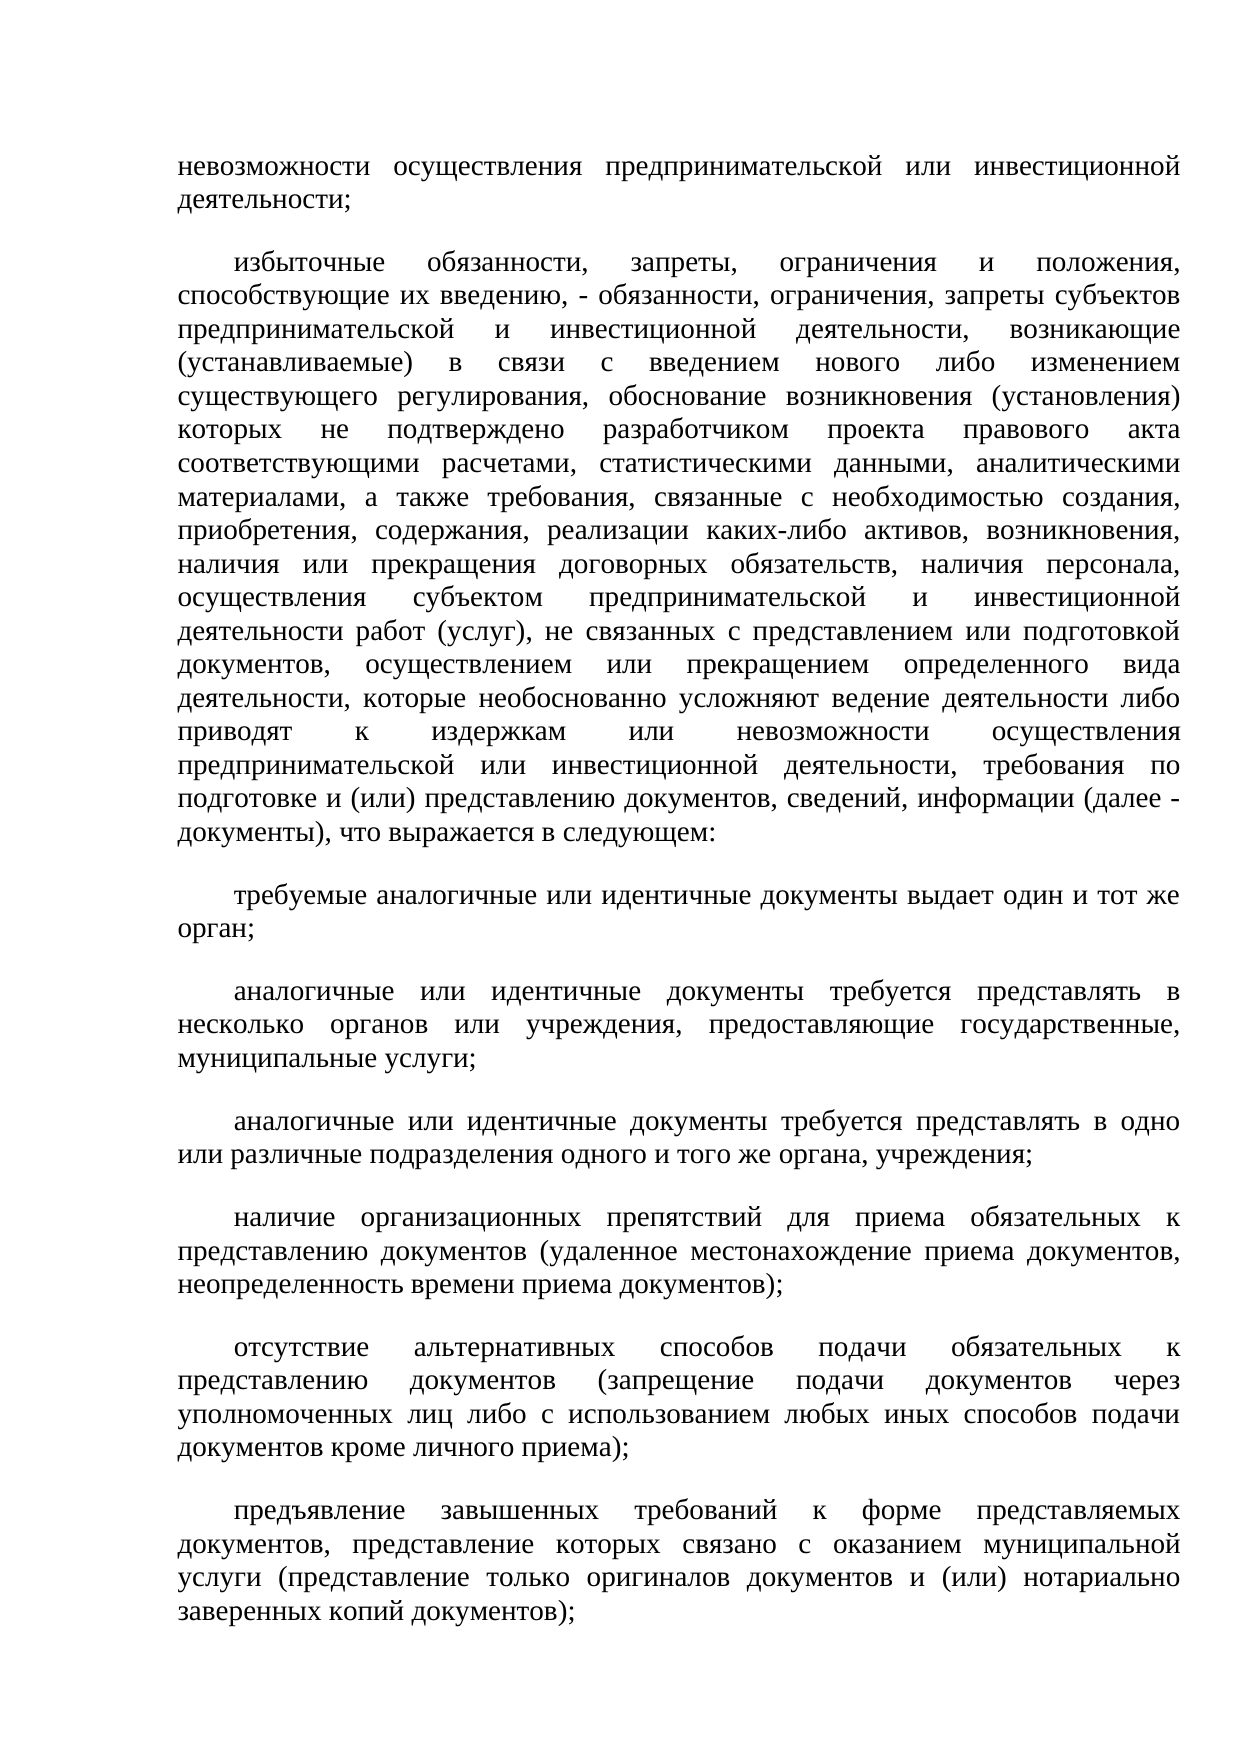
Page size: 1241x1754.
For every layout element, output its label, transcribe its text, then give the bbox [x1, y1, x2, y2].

text отсутствие альтернативных способов подачи обязательных к представлению документов (запрещение подачи документов через уполномоченных лиц либо с использованием любых иных способов подачи документов кроме личного приема); [177, 1329, 1181, 1463]
text аналогичные или идентичные документы требуется представлять в несколько органов или учреждения, предоставляющие государственные, муниципальные услуги; [177, 973, 1181, 1074]
text аналогичные или идентичные документы требуется представлять в одно или различные подразделения одного и того же органа, учреждения; [177, 1103, 1181, 1170]
text предъявление завышенных требований к форме представляемых документов, представление которых связано с оказанием муниципальной услуги (представление только оригиналов документов и (или) нотариально заверенных копий документов); [177, 1492, 1181, 1626]
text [177, 148, 1181, 215]
text избыточные обязанности, запреты, ограничения и положения, способствующие их введению, - обязанности, ограничения, запреты субъектов предпринимательской и инвестиционной деятельности, возникающие (устанавливаемые) в связи с введением нового либо изменением существующего регулирования, обоснование возникновения (установления) которых не подтверждено разработчиком проекта правового акта соответствующими расчетами, статистическими данными, аналитическими материалами, а также требования, связанные с необходимостью создания, приобретения, содержания, реализации каких-либо активов, возникновения, наличия или прекращения договорных обязательств, наличия персонала, осуществления субъектом предпринимательской и инвестиционной деятельности работ (услуг), не связанных с представлением или подготовкой документов, осуществлением или прекращением определенного вида деятельности, которые необоснованно усложняют ведение деятельности либо приводят к издержкам или невозможности осуществления предпринимательской или инвестиционной деятельности, требования по подготовке и (или) представлению документов, сведений, информации (далее - документы), что выражается в следующем: [177, 244, 1181, 848]
text наличие организационных препятствий для приема обязательных к представлению документов (удаленное местонахождение приема документов, неопределенность времени приема документов); [177, 1199, 1181, 1300]
text требуемые аналогичные или идентичные документы выдает один и тот же орган; [177, 877, 1181, 944]
